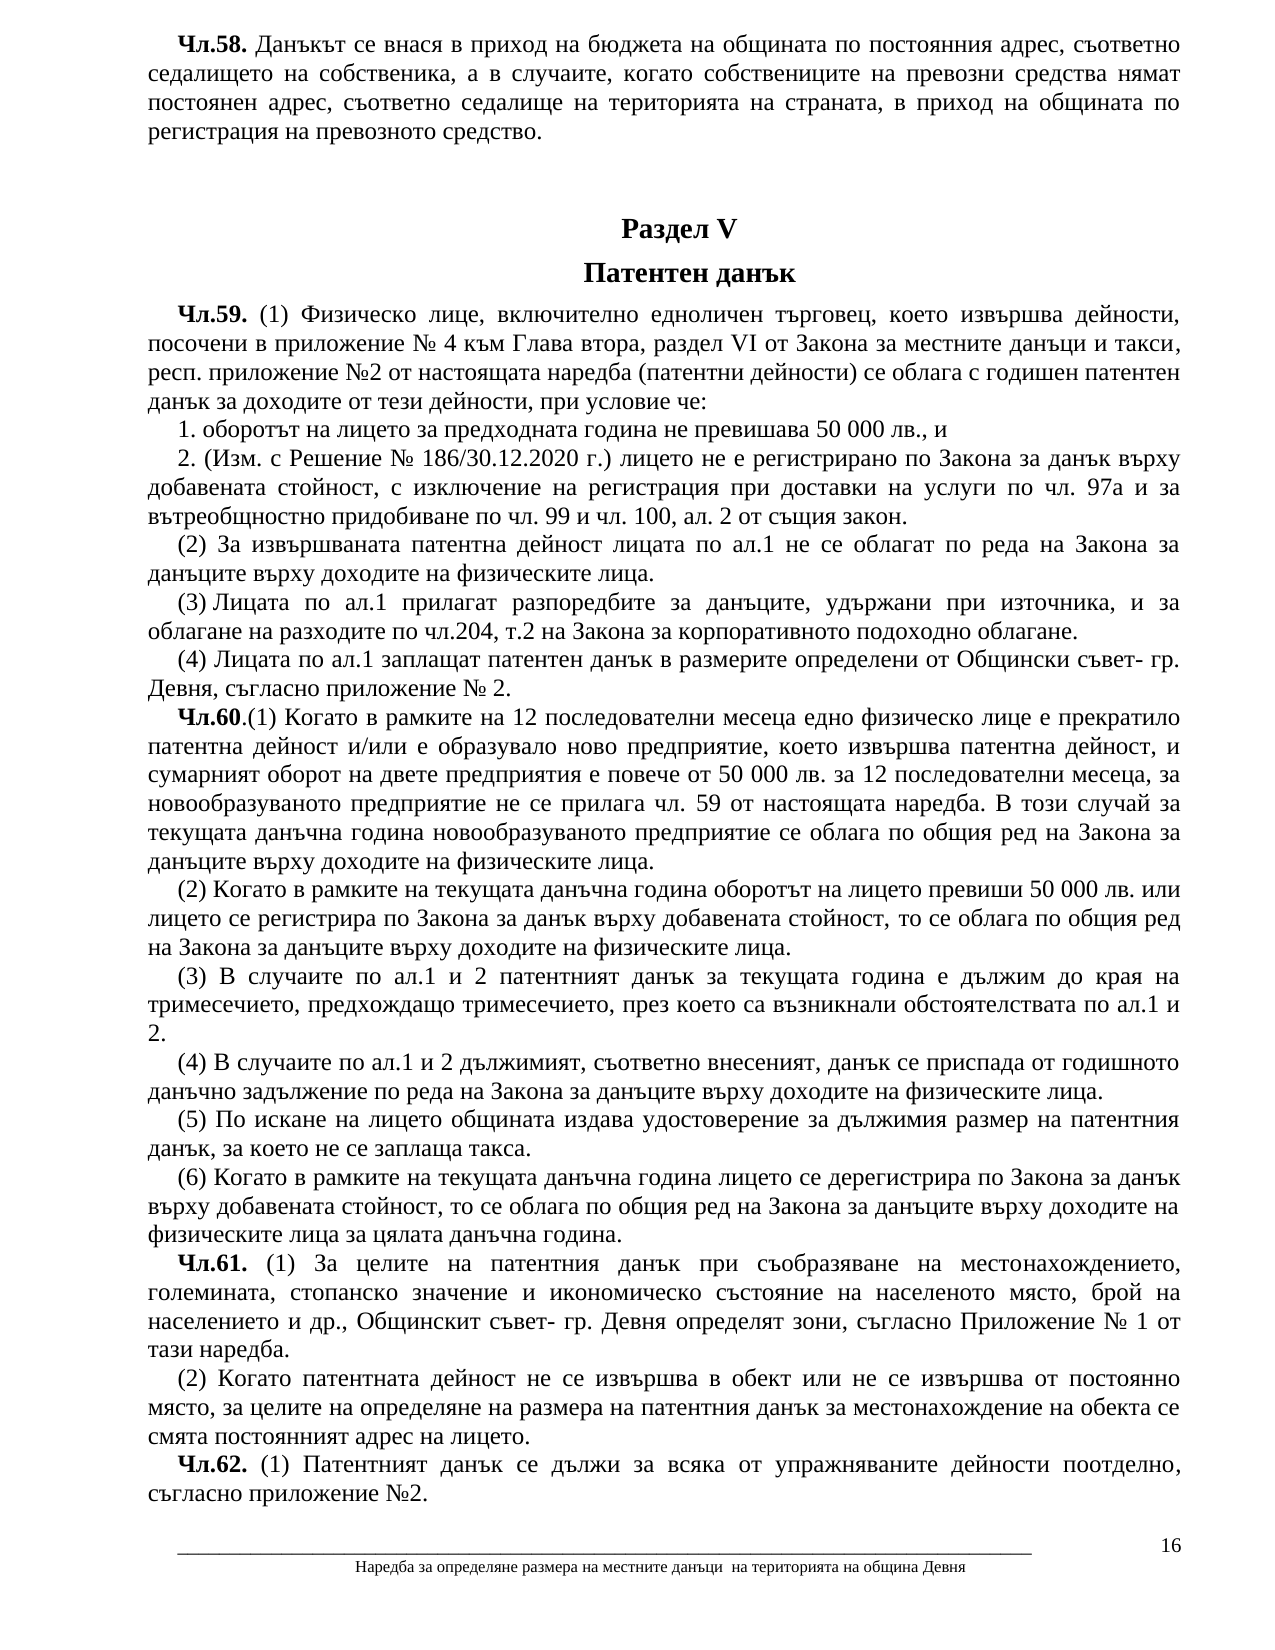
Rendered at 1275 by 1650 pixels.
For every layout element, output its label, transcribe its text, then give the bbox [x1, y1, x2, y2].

text Чл.58. Данъкът се внася в приход на бюджета на общината по постоянния адрес, съответно седалището на собственика, а в случаите, когато собствениците на превозни средства нямат постоянен адрес, съответно седалище на територията на страната, в приход на общината по регистрация на превозното средство. [148, 29, 1181, 144]
text Раздел V [148, 212, 1181, 245]
text (3) Лицата по ал.1 прилагат разпоредбите за данъците, удържани при източника, и за облагане на разходите по чл.204, т.2 на Закона за корпоративното подоходно облагане. [148, 587, 1181, 644]
text (2) Когато патентната дейност не се извършва в обект или не се извършва от постоянно място, за целите на определяне на размера на патентния данък за местонахождение на обекта се смята постоянният адрес на лицето. [148, 1363, 1181, 1449]
text 1. оборотът на лицето за предходната година не превишава 50 000 лв., и [148, 414, 1181, 443]
text Чл.59. (1) Физическо лице, включително едноличен търговец, което извършва дейности, посочени в приложение № 4 към Глава втора, раздел VI от Закона за местните данъци и такси, респ. приложение №2 от настоящата наредба (патентни дейности) се облага с годишен патентен данък за доходите от тези дейности, при условие че: [148, 299, 1181, 414]
text Чл.61. (1) За целите на патентния данък при съобразяване на местонахождението, големината, стопанско значение и икономическо състояние на населеното място, брой на населението и др., Общинскит съвет- гр. Девня определят зони, съгласно Приложение № 1 от тази наредба. [148, 1248, 1181, 1363]
text Чл.60.(1) Когато в рамките на 12 последователни месеца едно физическо лице е прекратило патентна дейност и/или е образувало ново предприятие, което извършва патентна дейност, и сумарният оборот на двете предприятия е повече от 50 000 лв. за 12 последователни месеца, за новообразуваното предприятие не се прилага чл. 59 от настоящата наредба. В този случай за текущата данъчна година новообразуваното предприятие се облага по общия ред на Закона за данъците върху доходите на физическите лица. [148, 702, 1181, 874]
text (4) В случаите по ал.1 и 2 дължимият, съответно внесеният, данък се приспада от годишното данъчно задължение по реда на Закона за данъците върху доходите на физическите лица. [148, 1047, 1181, 1104]
text (4) Лицата по aл.1 заплащат патентен данък в размерите определени от Общински съвет- гр. Девня, съгласно приложение № 2. [148, 644, 1181, 702]
text (3) В случаите по ал.1 и 2 патентният данък за текущата година е дължим до края на тримесечието, предхождащо тримесечието, през което са възникнали обстоятелствата по ал.1 и 2. [148, 961, 1181, 1047]
text 2. (Изм. с Решение № 186/30.12.2020 г.) лицето не е регистрирано по Закона за данък върху добавената стойност, с изключение на регистрация при доставки на услуги по чл. 97а и за вътреобщностно придобиване по чл. 99 и чл. 100, ал. 2 от същия закон. [148, 443, 1181, 529]
text Чл.62. (1) Патентният данък се дължи за всяка от упражняваните дейности поотделно, съгласно приложение №2. [148, 1449, 1181, 1507]
text (2) За извършваната патентна дейност лицата по ал.1 не се облагат по реда на Закона за данъците върху доходите на физическите лица. [148, 529, 1181, 587]
text Патентен данък [168, 256, 1181, 289]
text (5) По искане на лицето общината издава удостоверение за дължимия размер на патентния данък, за което не се заплаща такса. [148, 1104, 1181, 1162]
text (2) Когато в рамките на текущата данъчна година оборотът на лицето превиши 50 000 лв. или лицето се регистрира по Закона за данък върху добавената стойност, то се облага по общия ред на Закона за данъците върху доходите на физическите лица. [148, 874, 1181, 961]
text (6) Когато в рамките на текущата данъчна година лицето се дерегистрира по Закона за данък върху добавената стойност, то се облага по общия ред на Закона за данъците върху доходите на физическите лица за цялата данъчна година. [148, 1162, 1181, 1248]
